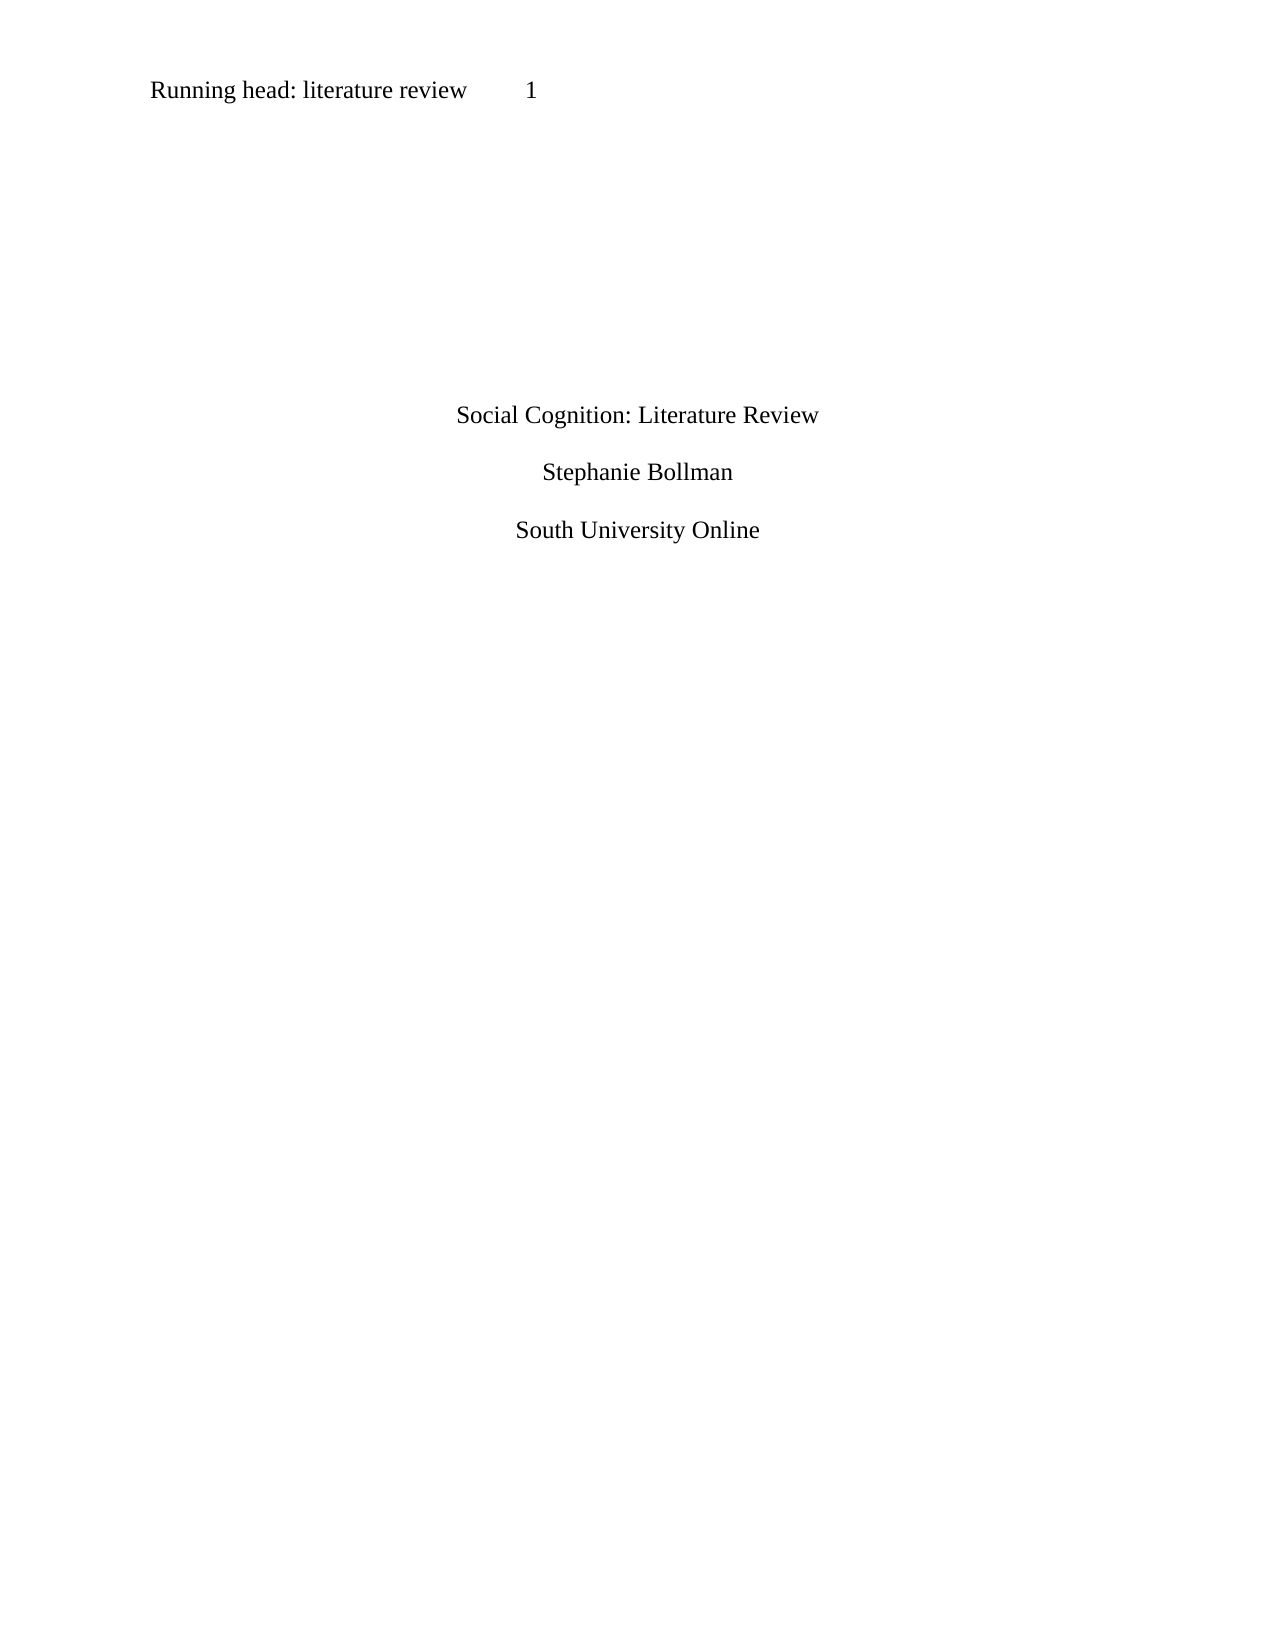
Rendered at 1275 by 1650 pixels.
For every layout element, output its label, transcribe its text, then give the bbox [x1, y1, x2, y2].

title Stephanie Bollman [150, 457, 1125, 486]
title South University Online [150, 515, 1125, 544]
